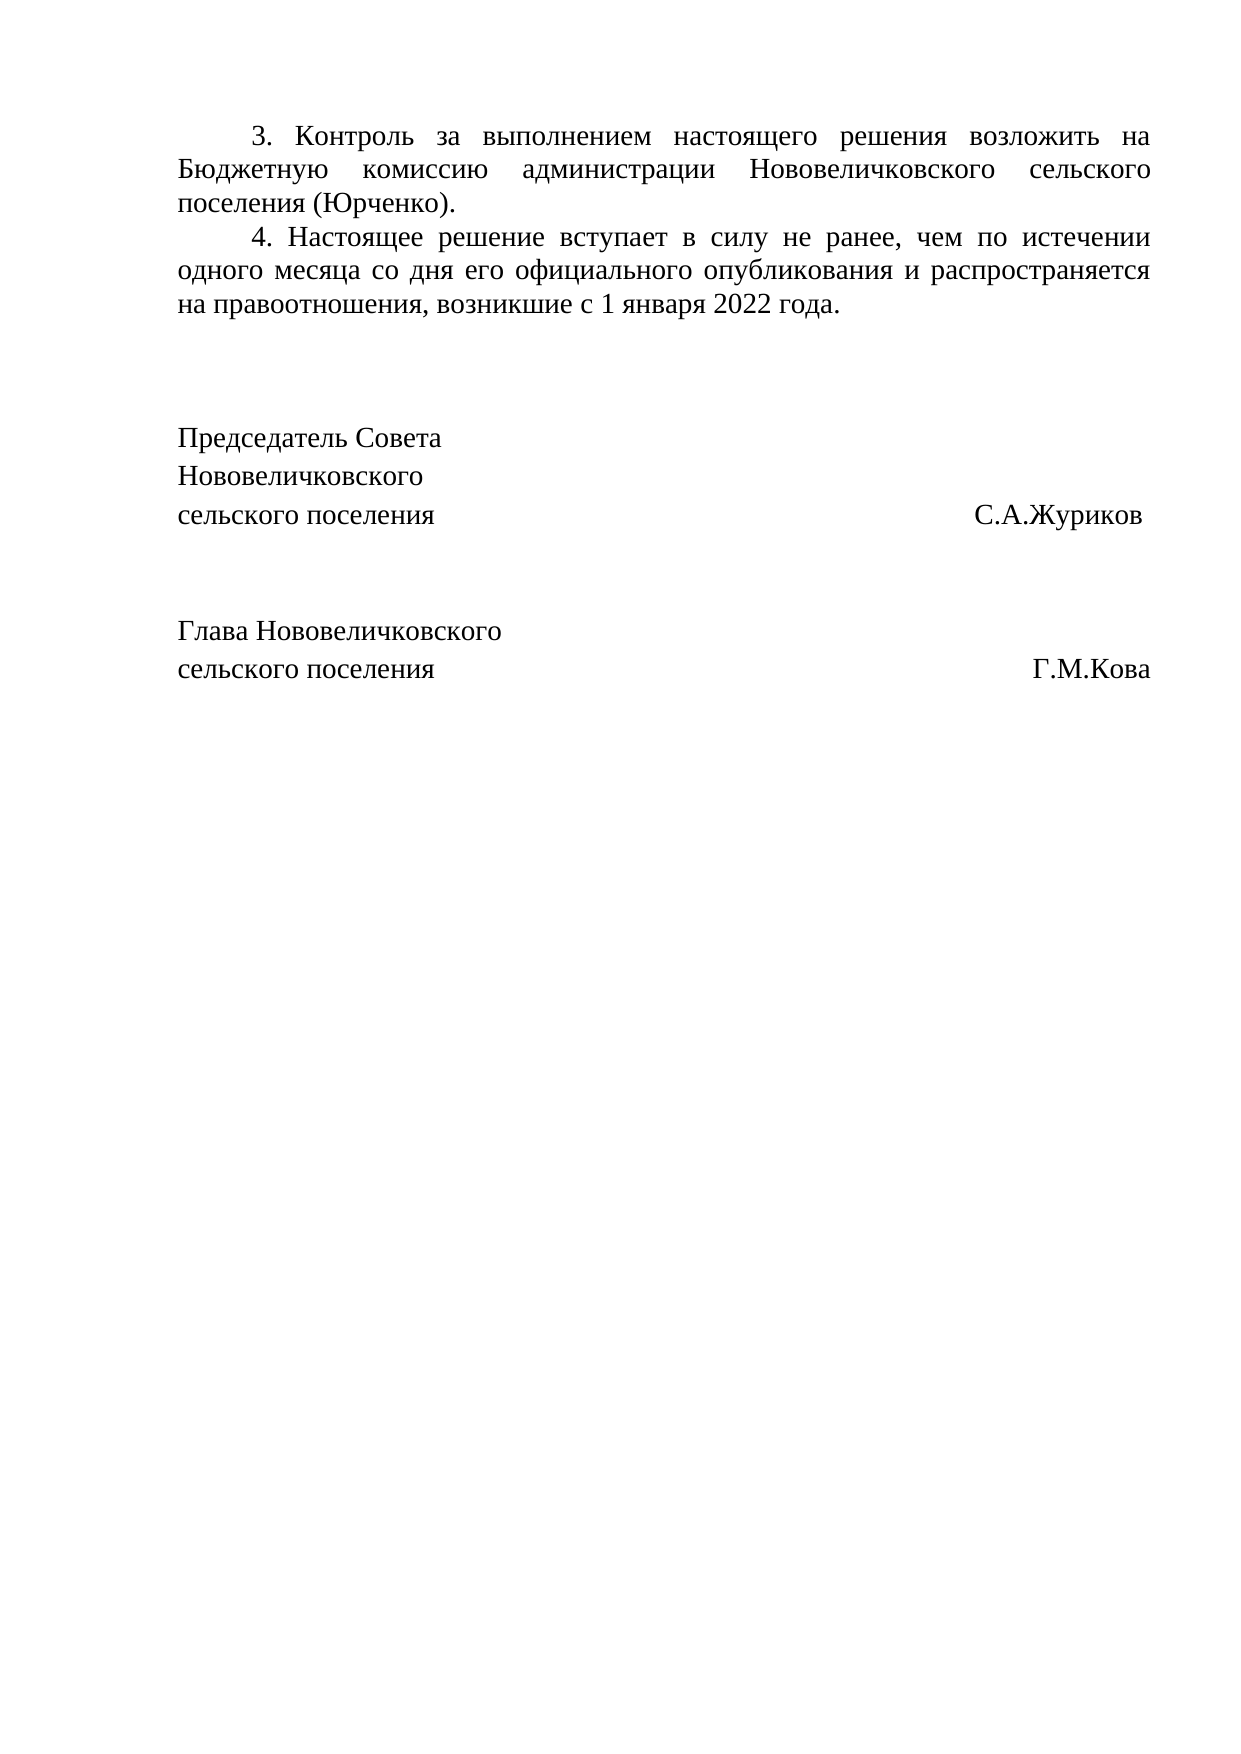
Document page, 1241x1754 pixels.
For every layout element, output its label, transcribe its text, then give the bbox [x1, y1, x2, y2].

text сельского поселения С.А.Журиков [177, 497, 1152, 531]
text Нововеличковского [177, 458, 1152, 492]
text 4. Настоящее решение вступает в силу не ранее, чем по истечении одного месяца со дня его официального опубликования и распространяется на правоотношения, возникшие с 1 января 2022 года. [177, 219, 1152, 319]
text 3. Контроль за выполнением настоящего решения возложить на Бюджетную комиссию администрации Нововеличковского сельского поселения (Юрченко). [177, 118, 1152, 219]
text Председатель Совета [177, 420, 1152, 453]
text сельского поселения Г.М.Кова [177, 651, 1152, 685]
text Глава Нововеличковского [177, 613, 1152, 646]
